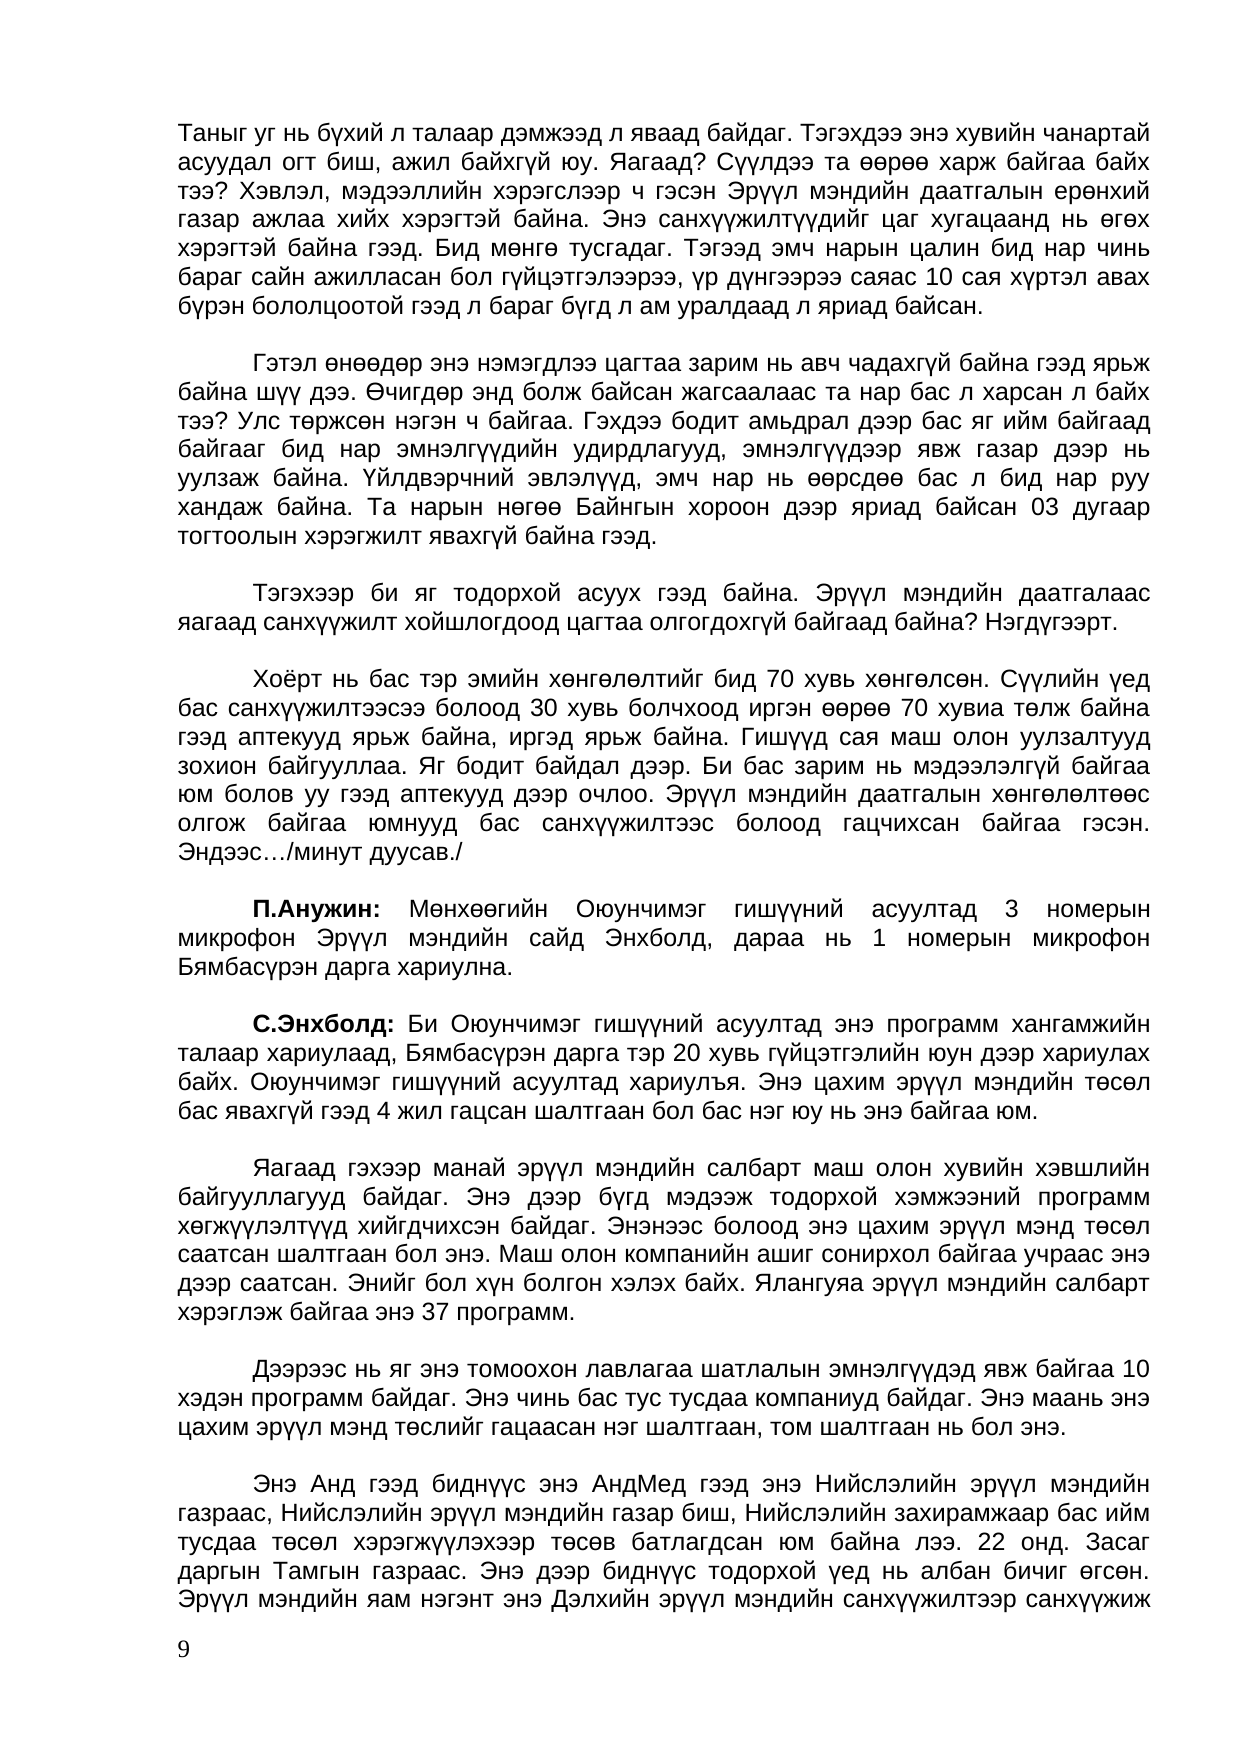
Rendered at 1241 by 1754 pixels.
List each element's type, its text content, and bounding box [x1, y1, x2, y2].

text Хоёрт нь бас тэр эмийн хөнгөлөлтийг бид 70 хувь хөнгөлсөн. Сүүлийн үед бас санхүүжилтээсээ болоод 30 хувь болчхоод иргэн өөрөө 70 хувиа төлж байна гээд аптекууд ярьж байна, иргэд ярьж байна. Гишүүд сая маш олон уулзалтууд зохион байгууллаа. Яг бодит байдал дээр. Би бас зарим нь мэдээлэлгүй байгаа юм болов уу гээд аптекууд дээр очлоо. Эрүүл мэндийн даатгалын хөнгөлөлтөөс олгож байгаа юмнууд бас санхүүжилтээс болоод гацчихсан байгаа гэсэн. Эндээс…/минут дуусав./ [177, 664, 1152, 866]
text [177, 1469, 1152, 1613]
text Яагаад гэхээр манай эрүүл мэндийн салбарт маш олон хувийн хэвшлийн байгууллагууд байдаг. Энэ дээр бүгд мэдээж тодорхой хэмжээний программ хөгжүүлэлтүүд хийгдчихсэн байдаг. Энэнээс болоод энэ цахим эрүүл мэнд төсөл саатсан шалтгаан бол энэ. Маш олон компанийн ашиг сонирхол байгаа учраас энэ дээр саатсан. Энийг бол хүн болгон хэлэх байх. Ялангуяа эрүүл мэндийн салбарт хэрэглэж байгаа энэ 37 программ. [177, 1153, 1152, 1326]
text Дээрээс нь яг энэ томоохон лавлагаа шатлалын эмнэлгүүдэд явж байгаа 10 хэдэн программ байдаг. Энэ чинь бас тус тусдаа компаниуд байдаг. Энэ маань энэ цахим эрүүл мэнд төслийг гацаасан нэг шалтгаан, том шалтгаан нь бол энэ. [177, 1354, 1152, 1441]
text Гэтэл өнөөдөр энэ нэмэгдлээ цагтаа зарим нь авч чадахгүй байна гээд ярьж байна шүү дээ. Өчигдөр энд болж байсан жагсаалаас та нар бас л харсан л байх тээ? Улс төржсөн нэгэн ч байгаа. Гэхдээ бодит амьдрал дээр бас яг ийм байгаад байгааг бид нар эмнэлгүүдийн удирдлагууд, эмнэлгүүдээр явж газар дээр нь уулзаж байна. Үйлдвэрчний эвлэлүүд, эмч нар нь өөрсдөө бас л бид нар руу хандаж байна. Та нарын нөгөө Байнгын хороон дээр яриад байсан 03 дугаар тогтоолын хэрэгжилт явахгүй байна гээд. [177, 348, 1152, 549]
text П.Анужин: Мөнхөөгийн Оюунчимэг гишүүний асуултад 3 номерын микрофон Эрүүл мэндийн сайд Энхболд, дараа нь 1 номерын микрофон Бямбасүрэн дарга хариулна. [177, 894, 1152, 981]
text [177, 118, 1152, 319]
text С.Энхболд: Би Оюунчимэг гишүүний асуултад энэ программ хангамжийн талаар хариулаад, Бямбасүрэн дарга тэр 20 хувь гүйцэтгэлийн юун дээр хариулах байх. Оюунчимэг гишүүний асуултад хариулъя. Энэ цахим эрүүл мэндийн төсөл бас явахгүй гээд 4 жил гацсан шалтгаан бол бас нэг юу нь энэ байгаа юм. [177, 1009, 1152, 1124]
text Тэгэхээр би яг тодорхой асуух гээд байна. Эрүүл мэндийн даатгалаас яагаад санхүүжилт хойшлогдоод цагтаа олгогдохгүй байгаад байна? Нэгдүгээрт. [177, 578, 1152, 636]
